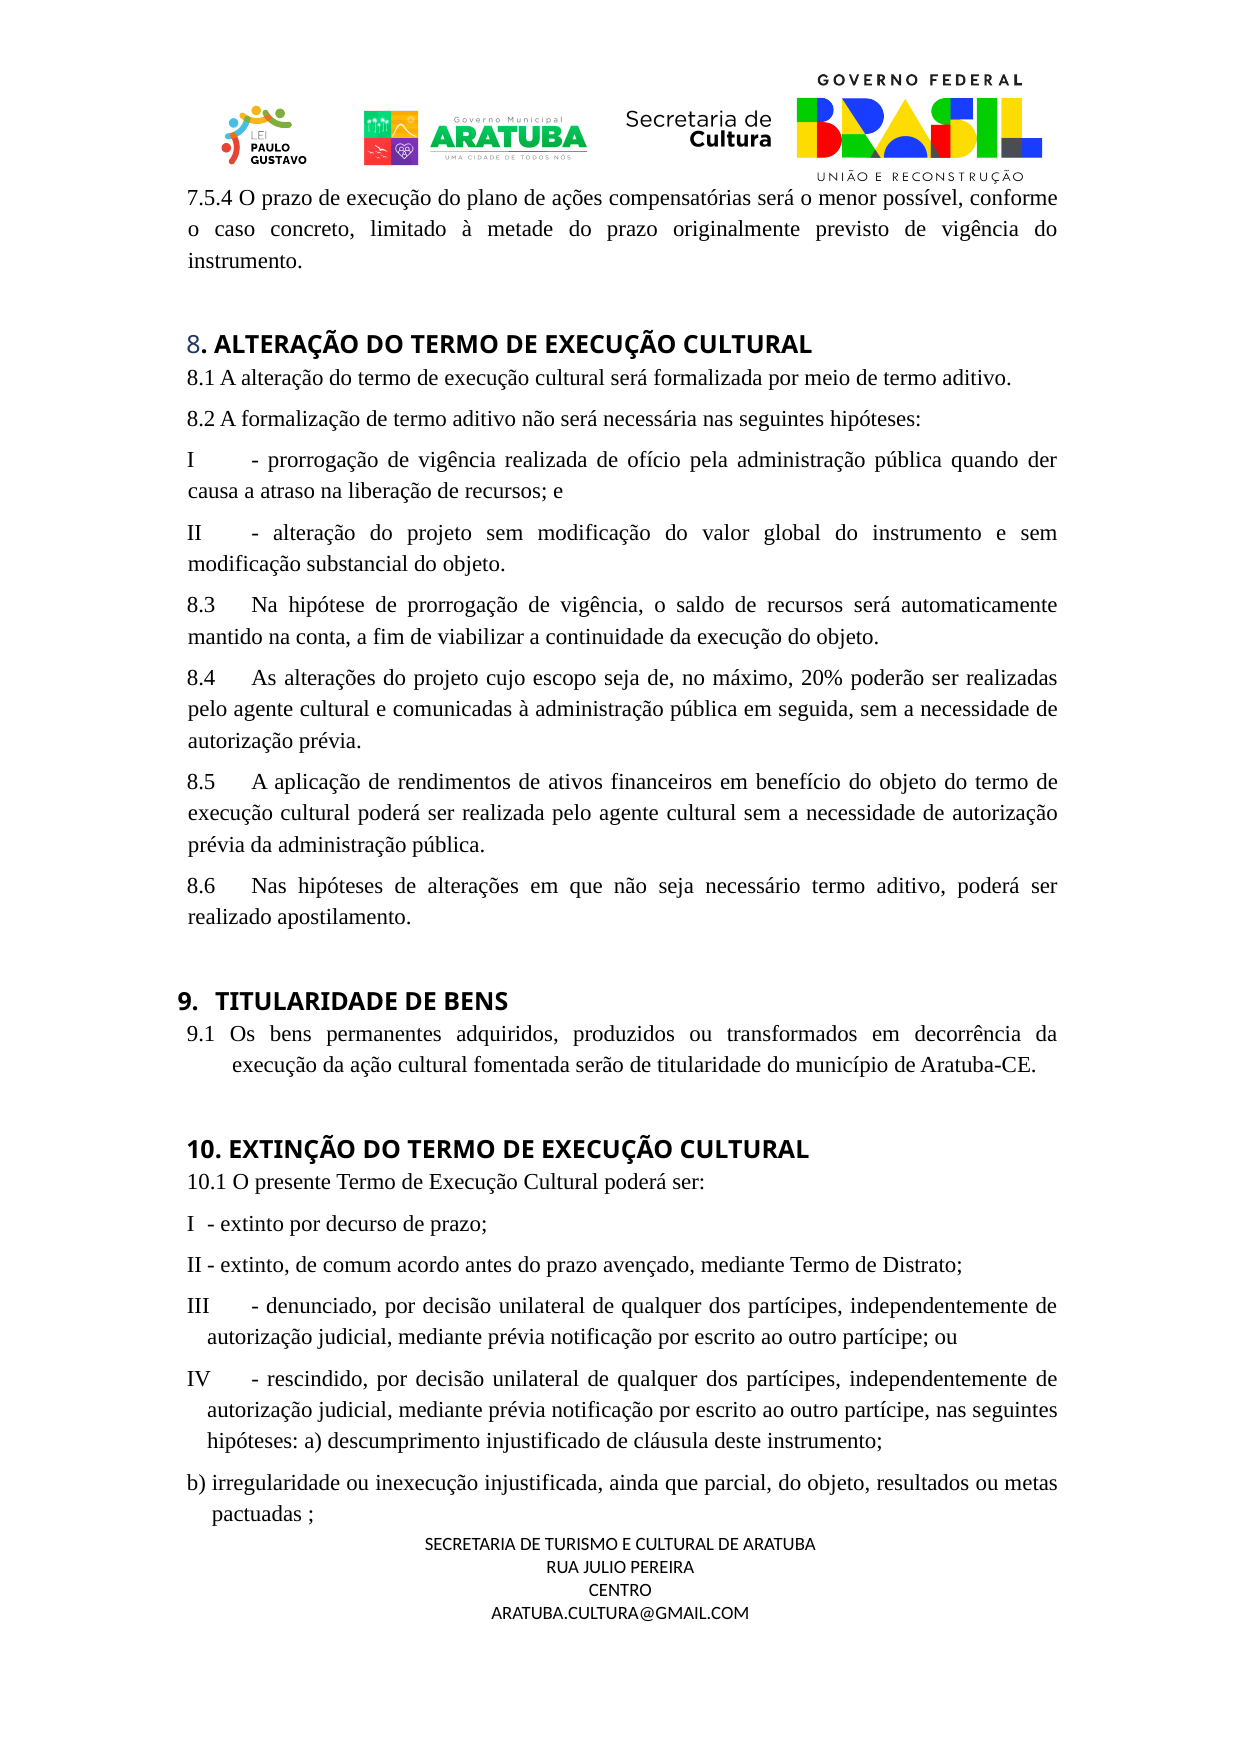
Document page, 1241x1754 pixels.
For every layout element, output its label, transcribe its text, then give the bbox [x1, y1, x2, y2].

text 8.1 A alteração do termo de execução cultural será formalizada por meio de termo aditivo. [187, 364, 1059, 390]
text 8.2 A formalização de termo aditivo não será necessária nas seguintes hipóteses: [187, 405, 1059, 431]
list Na hipótese de prorrogação de vigência, o saldo de recursos será automaticamente mantido na conta, a fim de viabilizar a continuidade da execução do objeto. [187, 591, 1059, 649]
text 10.1 O presente Termo de Execução Cultural poderá ser: [187, 1168, 1059, 1195]
subtitle 10. EXTINÇÃO DO TERMO DE EXECUÇÃO CULTURAL [186, 1132, 1063, 1166]
list - prorrogação de vigência realizada de ofício pela administração pública quando der causa a atraso na liberação de recursos; e [187, 446, 1059, 504]
list - extinto por decurso de prazo; [187, 1209, 1059, 1236]
list As alterações do projeto cujo escopo seja de, no máximo, 20% poderão ser realizadas pelo agente cultural e comunicadas à administração pública em seguida, sem a necessidade de autorização prévia. [187, 664, 1059, 753]
list - denunciado, por decisão unilateral de qualquer dos partícipes, independentemente de autorização judicial, mediante prévia notificação por escrito ao outro partícipe; ou [187, 1292, 1059, 1350]
list - extinto, de comum acordo antes do prazo avençado, mediante Termo de Distrato; [187, 1251, 1059, 1277]
list irregularidade ou inexecução injustificada, ainda que parcial, do objeto, resultados ou metas pactuadas ; [187, 1469, 1059, 1526]
picture [177, 73, 1043, 184]
text 7.5.4 O prazo de execução do plano de ações compensatórias será o menor possível, conforme o caso concreto, limitado à metade do prazo originalmente previsto de vigência do instrumento. [187, 184, 1059, 273]
subtitle 9. TITULARIDADE DE BENS [177, 983, 1063, 1017]
list - alteração do projeto sem modificação do valor global do instrumento e sem modificação substancial do objeto. [187, 519, 1059, 576]
subtitle 8. ALTERAÇÃO DO TERMO DE EXECUÇÃO CULTURAL [186, 327, 1063, 361]
list Nas hipóteses de alterações em que não seja necessário termo aditivo, poderá ser realizado apostilamento. [187, 872, 1059, 929]
text 9.1 Os bens permanentes adquiridos, produzidos ou transformados em decorrência da execução da ação cultural fomentada serão de titularidade do município de Aratuba-CE. [187, 1020, 1059, 1078]
list - rescindido, por decisão unilateral de qualquer dos partícipes, independentemente de autorização judicial, mediante prévia notificação por escrito ao outro partícipe, nas seguintes hipóteses: a) descumprimento injustificado de cláusula deste instrumento; [187, 1365, 1059, 1454]
list A aplicação de rendimentos de ativos financeiros em benefício do objeto do termo de execução cultural poderá ser realizada pelo agente cultural sem a necessidade de autorização prévia da administração pública. [187, 768, 1059, 857]
